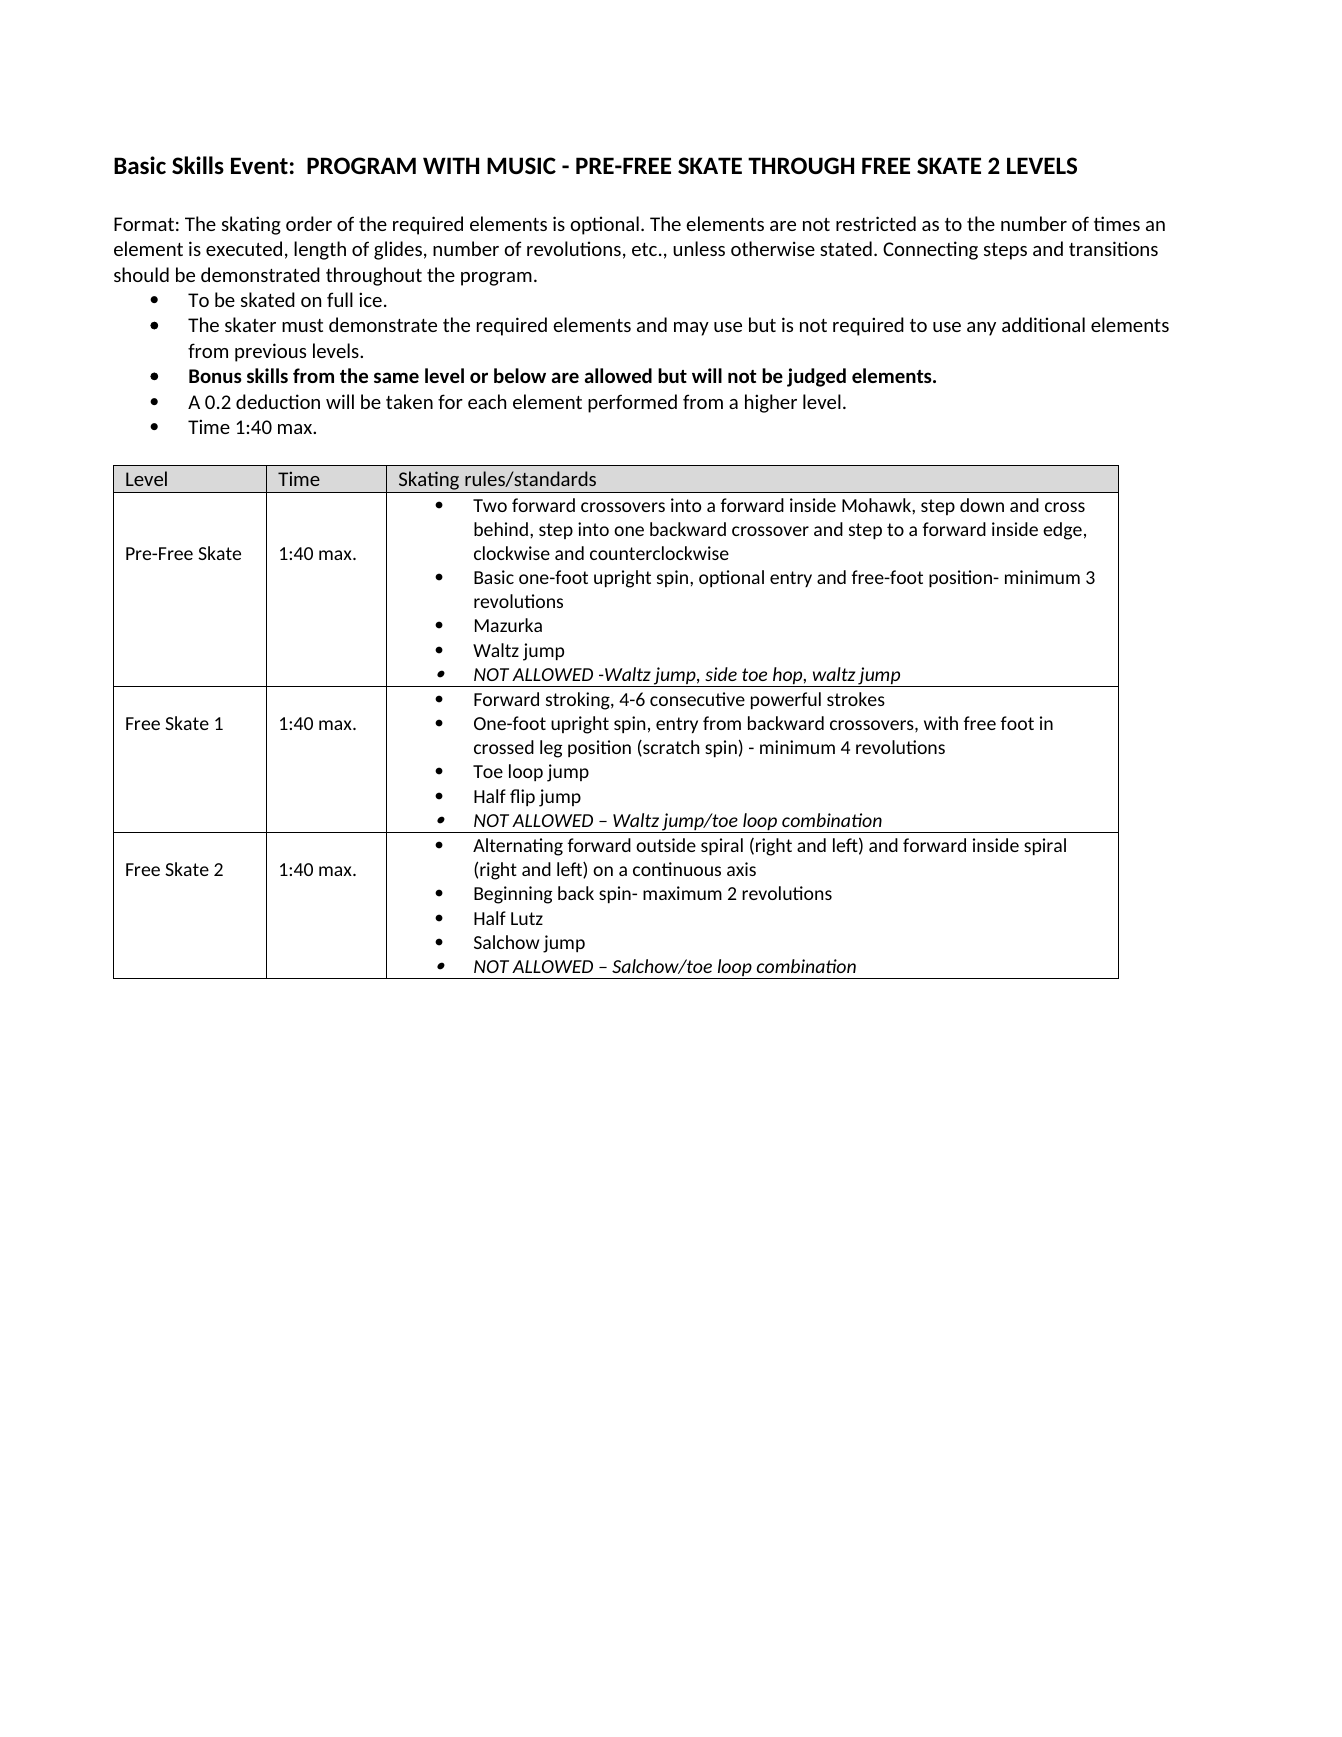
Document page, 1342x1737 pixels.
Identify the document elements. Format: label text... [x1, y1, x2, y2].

table_cell Pre-Free Skate [114, 493, 266, 686]
table_cell 1:40 max. [267, 687, 386, 832]
table_cell Free Skate 1 [114, 687, 266, 832]
table_cell Alternating forward outside spiral (right and left) and forward inside spiral (right and left) on a continuous axis Beginning back spin- maximum 2 revolutions Half Lutz Salchow jump NOT ALLOWED – Salchow/toe loop combination [387, 833, 1118, 978]
table_cell Two forward crossovers into a forward inside Mohawk, step down and cross behind, step into one backward crossover and step to a forward inside edge, clockwise and counterclockwise Basic one-foot upright spin, optional entry and free-foot position- minimum 3 revolutions Mazurka Waltz jump NOT ALLOWED -Waltz jump, side toe hop, waltz jump [387, 493, 1118, 686]
table_header Time [267, 466, 386, 492]
table_cell Forward stroking, 4-6 consecutive powerful strokes One-foot upright spin, entry from backward crossovers, with free foot in crossed leg position (scratch spin) - minimum 4 revolutions Toe loop jump Half flip jump NOT ALLOWED – Waltz jump/toe loop combination [387, 687, 1118, 832]
list Time 1:40 max. [151, 414, 1192, 440]
table_cell 1:40 max. [267, 833, 386, 978]
text Basic Skills Event: PROGRAM WITH MUSIC - PRE-FREE SKATE THROUGH FREE SKATE 2 LEVELS [113, 150, 1192, 181]
table_cell Free Skate 2 [114, 833, 266, 978]
list A 0.2 deduction will be taken for each element performed from a higher level. [151, 389, 1192, 414]
table_header Skating rules/standards [387, 466, 1118, 492]
list Bonus skills from the same level or below are allowed but will not be judged elements. [151, 363, 1192, 389]
list The skater must demonstrate the required elements and may use but is not required to use any additional elements from previous levels. [151, 313, 1192, 363]
text Format: The skating order of the required elements is optional. The elements are not restricted as to the number of times an element is executed, length of glides, number of revolutions, etc., unless otherwise stated. Connecting steps and transitions should be demonstrated throughout the program. [113, 211, 1192, 287]
table_cell 1:40 max. [267, 493, 386, 686]
table_header Level [114, 466, 266, 492]
list To be skated on full ice. [151, 287, 1192, 313]
